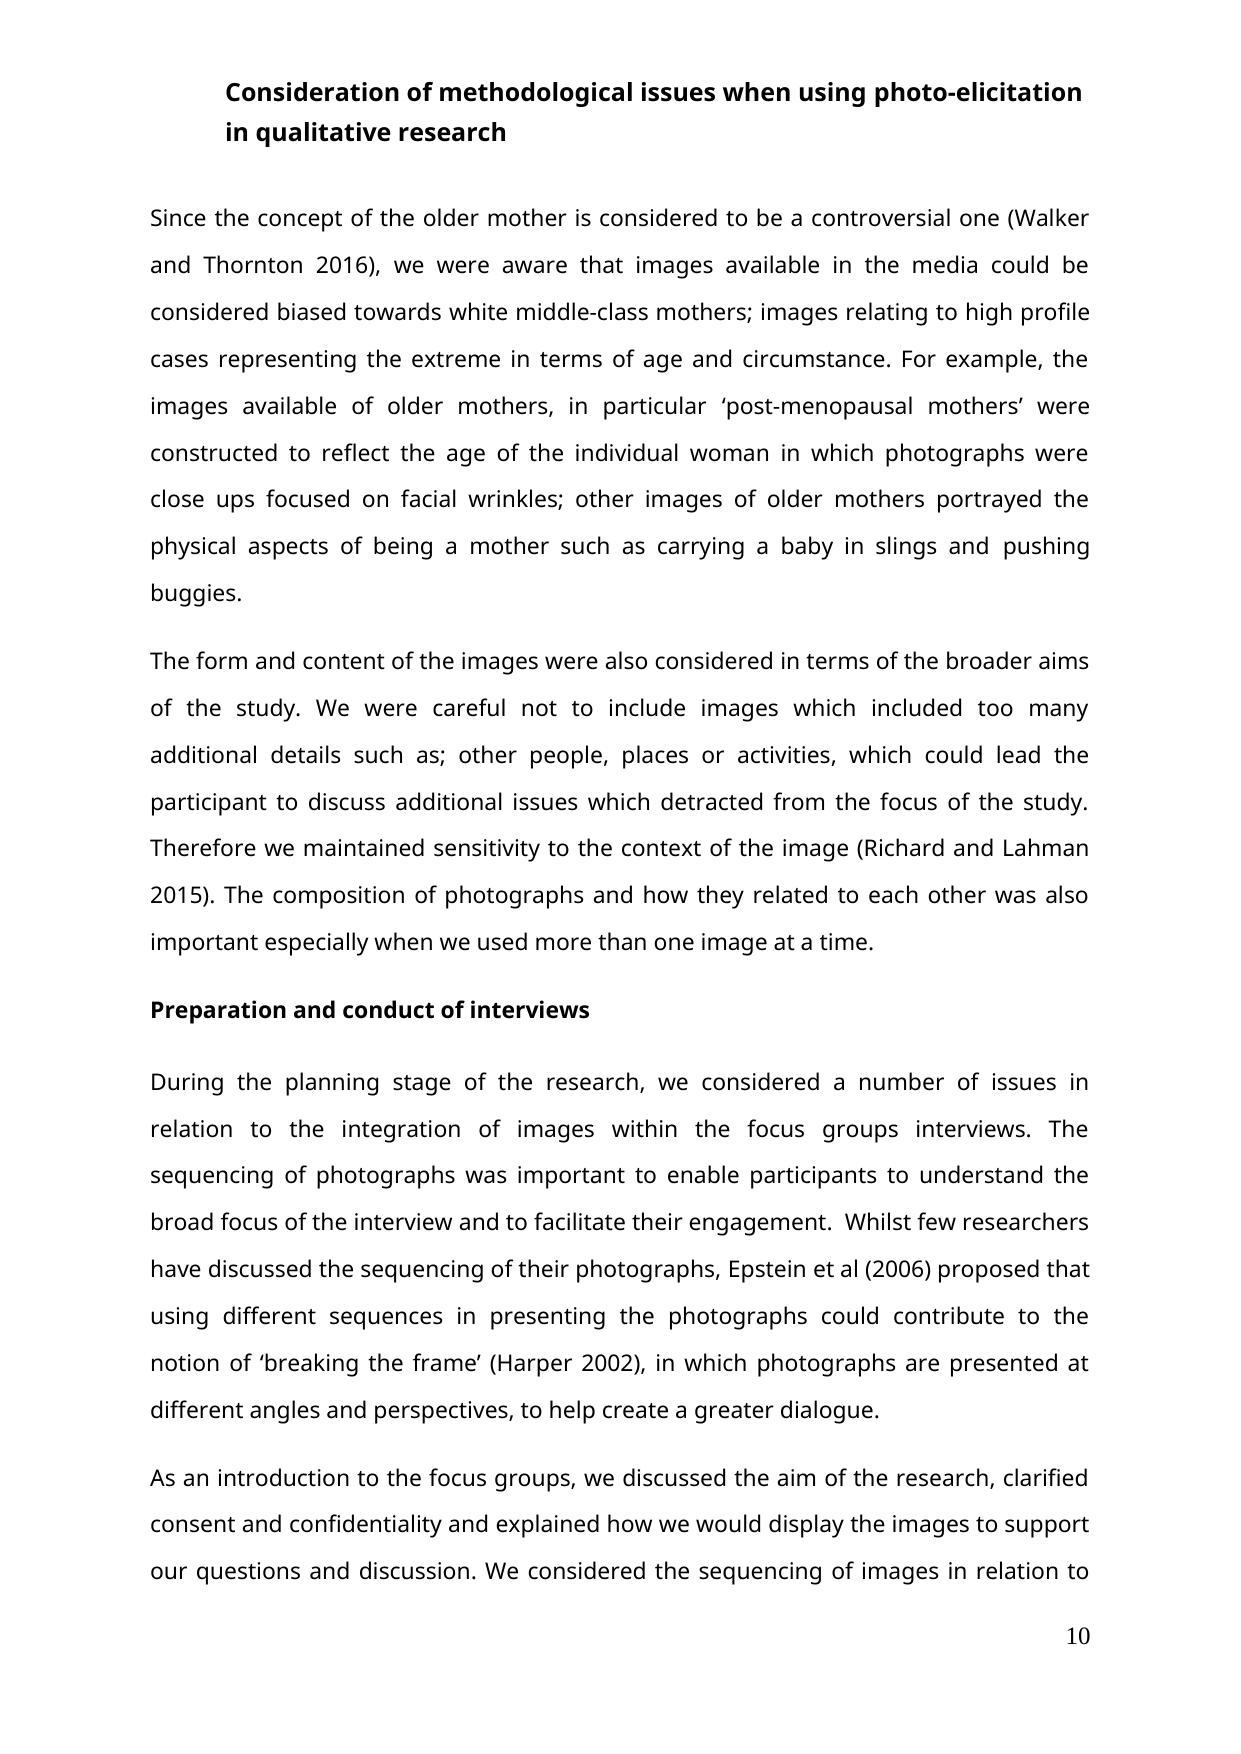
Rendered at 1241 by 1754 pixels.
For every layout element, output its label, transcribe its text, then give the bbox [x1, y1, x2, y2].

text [150, 1462, 1090, 1587]
text Since the concept of the older mother is considered to be a controversial one (Walker and Thornton 2016), we were aware that images available in the media could be considered biased towards white middle-class mothers; images relating to high profile cases representing the extreme in terms of age and circumstance. For example, the images available of older mothers, in particular ‘post-menopausal mothers’ were constructed to reflect the age of the individual woman in which photographs were close ups focused on facial wrinkles; other images of older mothers portrayed the physical aspects of being a mother such as carrying a baby in slings and pushing buggies. [150, 202, 1090, 608]
text During the planning stage of the research, we considered a number of issues in relation to the integration of images within the focus groups interviews. The sequencing of photographs was important to enable participants to understand the broad focus of the interview and to facilitate their engagement. Whilst few researchers have discussed the sequencing of their photographs, Epstein et al (2006) proposed that using different sequences in presenting the photographs could contribute to the notion of ‘breaking the frame’ (Harper 2002), in which photographs are presented at different angles and perspectives, to help create a greater dialogue. [150, 1066, 1090, 1425]
text Preparation and conduct of interviews [150, 994, 1090, 1025]
text The form and content of the images were also considered in terms of the broader aims of the study. We were careful not to include images which included too many additional details such as; other people, places or activities, which could lead the participant to discuss additional issues which detracted from the focus of the study. Therefore we maintained sensitivity to the context of the image (Richard and Lahman 2015). The composition of photographs and how they related to each other was also important especially when we used more than one image at a time. [150, 645, 1090, 957]
